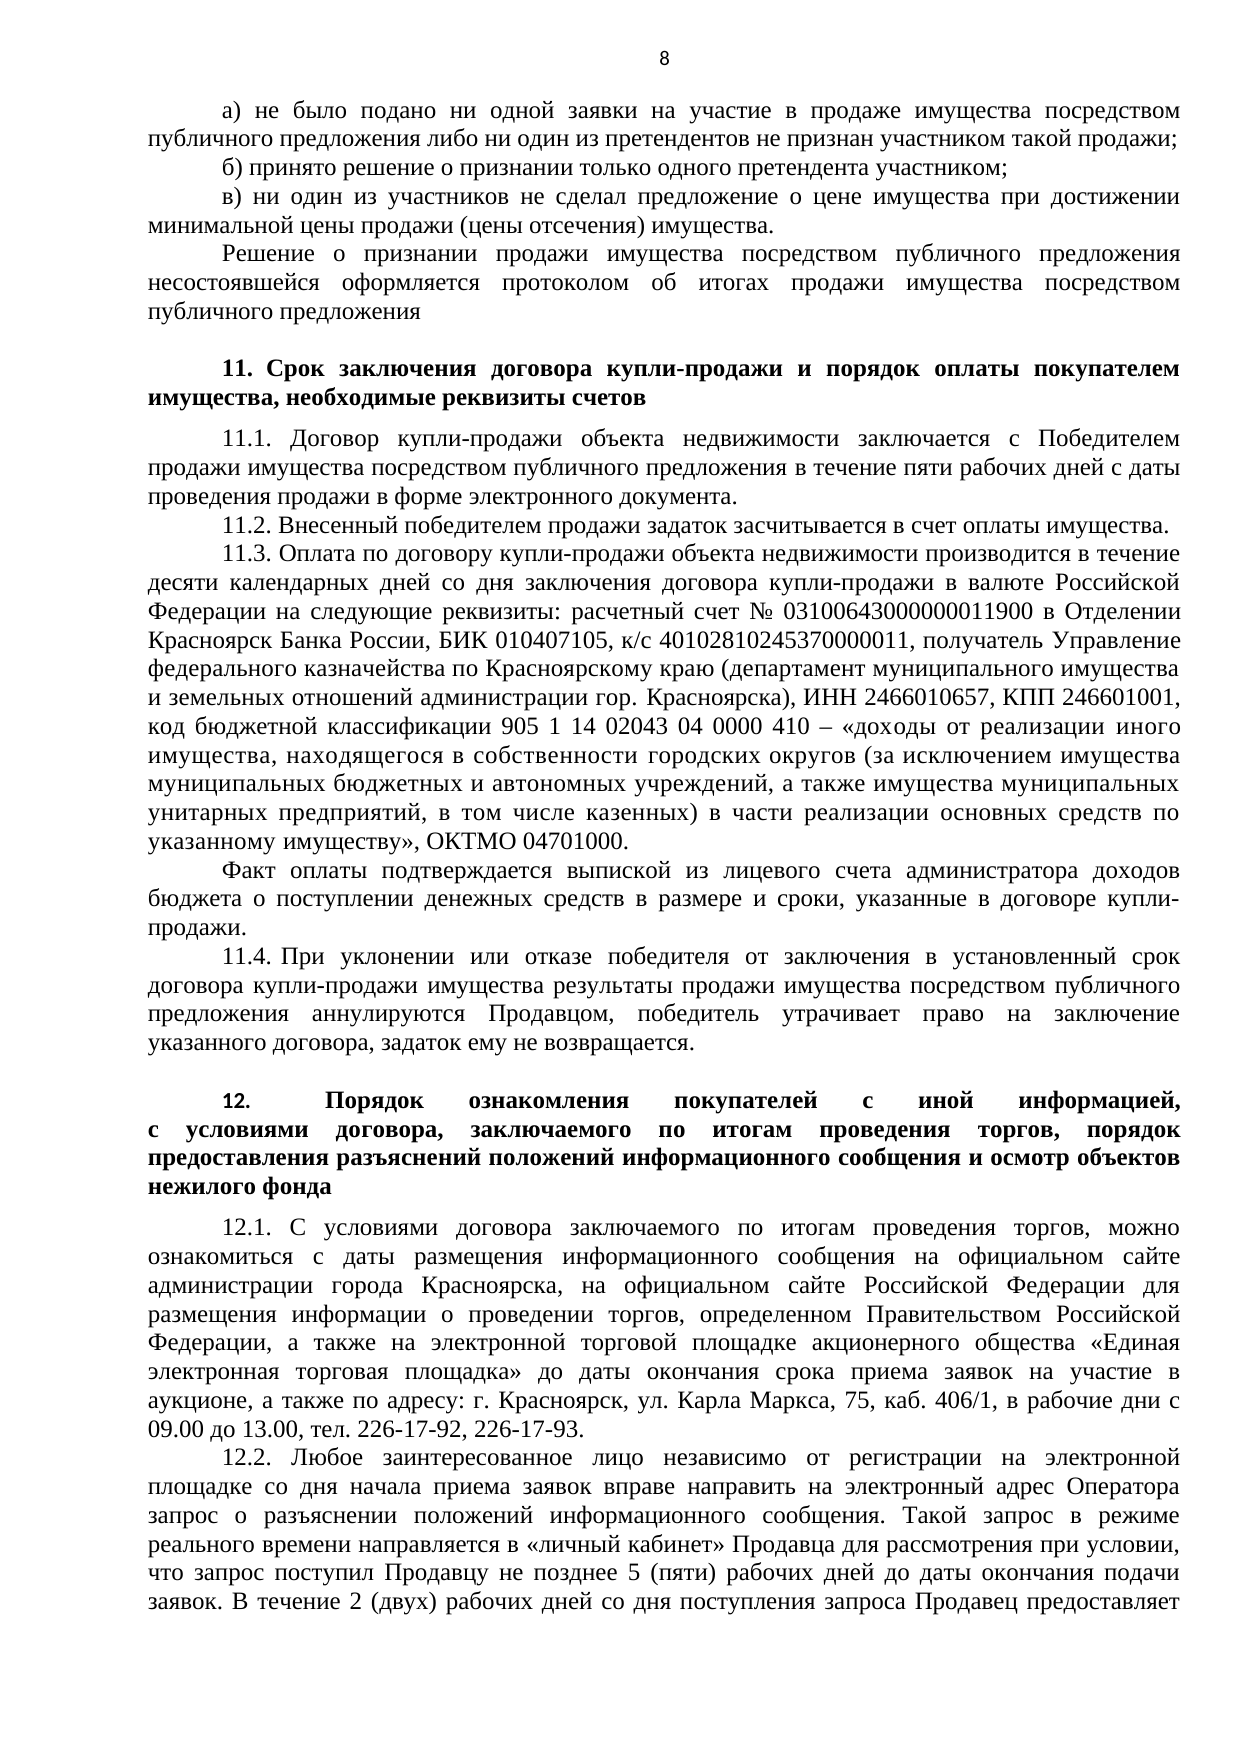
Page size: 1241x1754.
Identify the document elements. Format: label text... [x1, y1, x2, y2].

text 11.2. Внесенный победителем продажи задаток засчитывается в счет оплаты имущества. [148, 510, 1181, 538]
text в) ни один из участников не сделал предложение о цене имущества при достижении минимальной цены продажи (цены отсечения) имущества. [148, 181, 1181, 238]
text Факт оплаты подтверждается выпиской из лицевого счета администратора доходов бюджета о поступлении денежных средств в размере и сроки, указанные в договоре купли-продажи. [148, 855, 1181, 941]
list Срок заключения договора купли-продажи и порядок оплаты покупателем имущества, необходимые реквизиты счетов [148, 353, 1181, 411]
text б) принято решение о признании только одного претендента участником; [148, 152, 1181, 181]
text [148, 1442, 1181, 1615]
text 12.1. С условиями договора заключаемого по итогам проведения торгов, можно ознакомиться с даты размещения информационного сообщения на официальном сайте администрации города Красноярска, на официальном сайте Российской Федерации для размещения информации о проведении торгов, определенном Правительством Российской Федерации, а также на электронной торговой площадке акционерного общества «Единая электронная торговая площадка» до даты окончания срока приема заявок на участие в аукционе, а также по адресу: г. Красноярск, ул. Карла Маркса, 75, каб. 406/1, в рабочие дни с 09.00 до 13.00, тел. 226-17-92, 226-17-93. [148, 1212, 1181, 1442]
text а) не было подано ни одной заявки на участие в продаже имущества посредством публичного предложения либо ни один из претендентов не признан участником такой продажи; [148, 95, 1181, 152]
list Порядок ознакомления покупателей с иной информацией, с условиями договора, заключаемого по итогам проведения торгов, порядок предоставления разъяснений положений информационного сообщения и осмотр объектов нежилого фонда [148, 1085, 1181, 1200]
text 11.1. Договор купли-продажи объекта недвижимости заключается с Победителем продажи имущества посредством публичного предложения в течение пяти рабочих дней с даты проведения продажи в форме электронного документа. [148, 423, 1181, 510]
text Решение о признании продажи имущества посредством публичного предложения несостоявшейся оформляется протоколом об итогах продажи имущества посредством публичного предложения [148, 238, 1181, 325]
text 11.3. Оплата по договору купли-продажи объекта недвижимости производится в течение десяти календарных дней со дня заключения договора купли-продажи в валюте Российской Федерации на следующие реквизиты: расчетный счет № 03100643000000011900 в Отделении Красноярск Банка России, БИК 010407105, к/с 40102810245370000011, получатель Управление федерального казначейства по Красноярскому краю (департамент муниципального имущества и земельных отношений администрации гор. Красноярска), ИНН 2466010657, КПП 246601001, код бюджетной классификации 905 1 14 02043 04 0000 410 – «доходы от реализации иного имущества, находящегося в собственности городских округов (за исключением имущества муниципальных бюджетных и автономных учреждений, а также имущества муниципальных унитарных предприятий, в том числе казенных) в части реализации основных средств по указанному имуществу», ОКТМО 04701000. [148, 538, 1181, 855]
list При уклонении или отказе победителя от заключения в установленный срок договора купли-продажи имущества результаты продажи имущества посредством публичного предложения аннулируются Продавцом, победитель утрачивает право на заключение указанного договора, задаток ему не возвращается. [148, 941, 1181, 1056]
